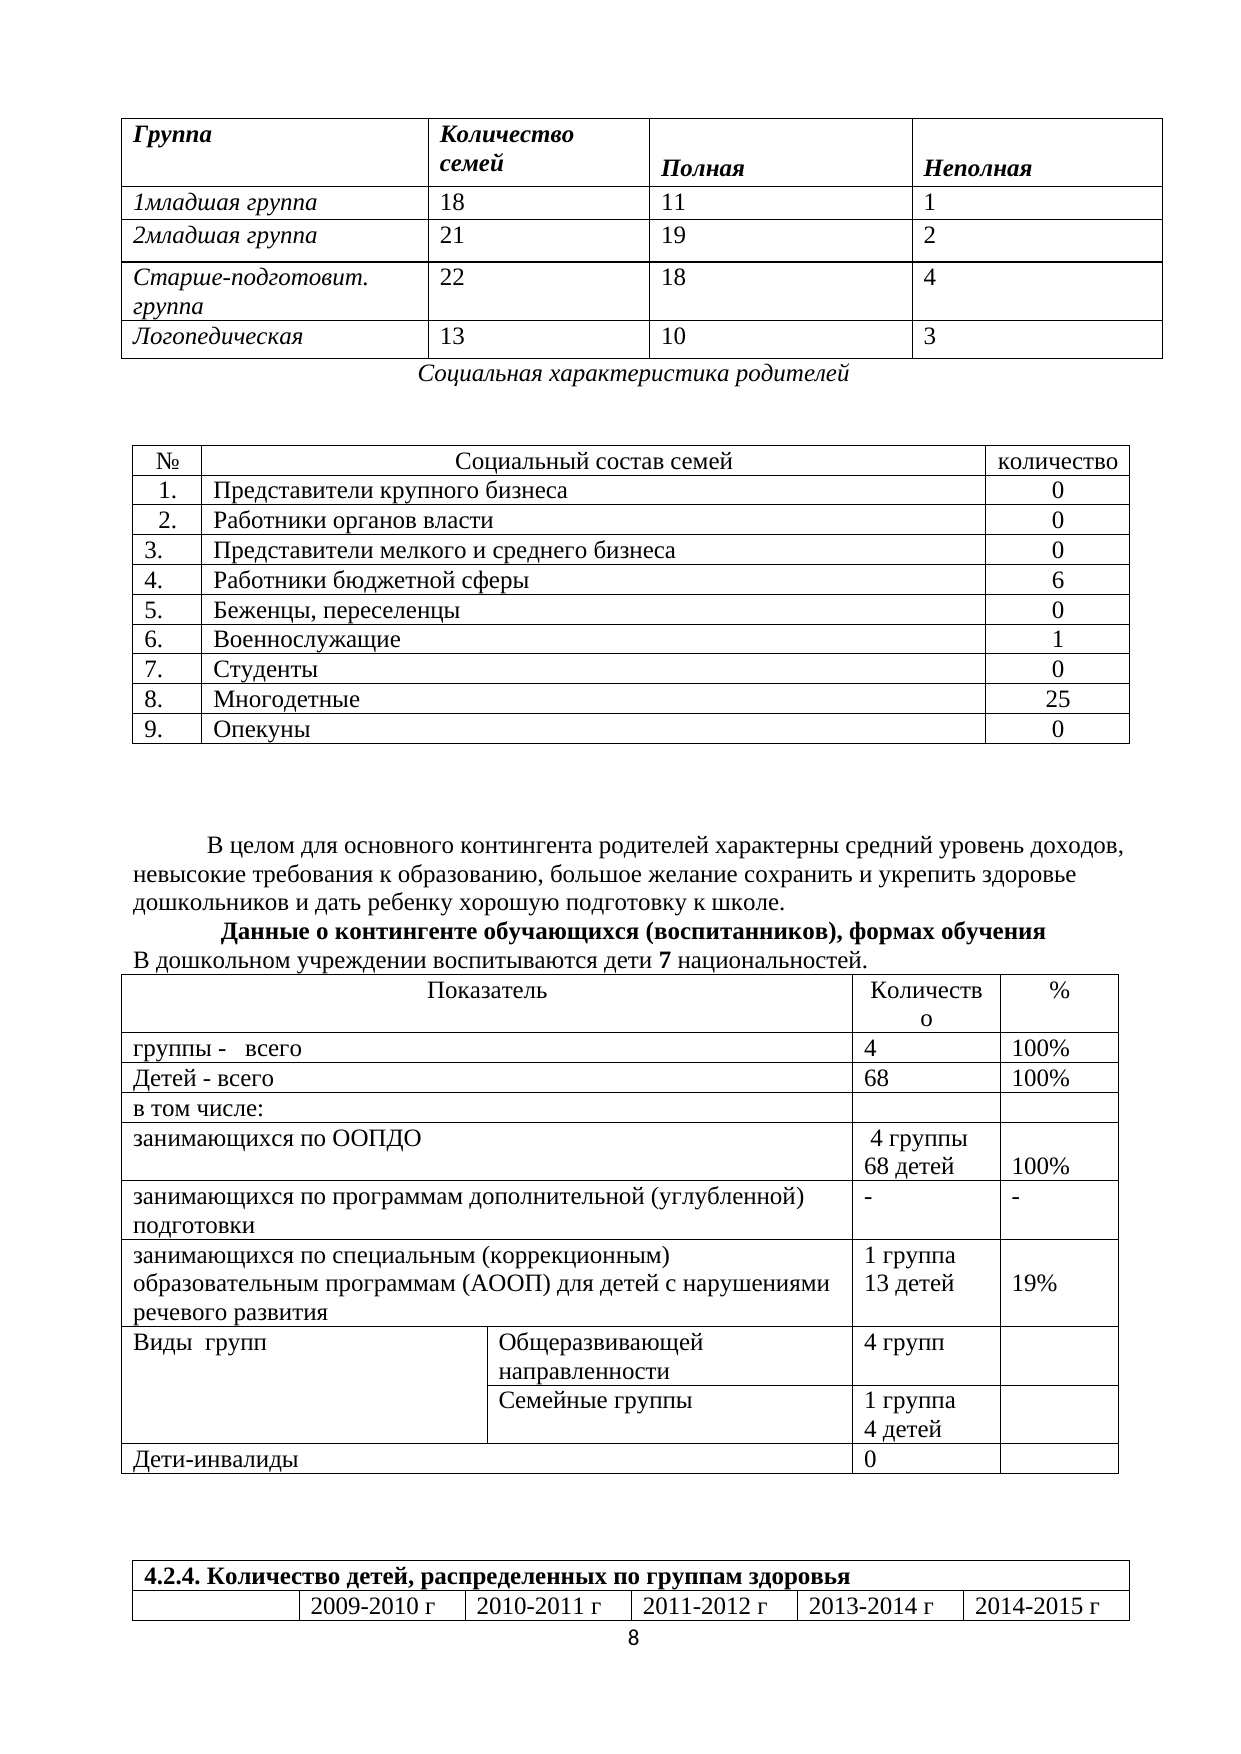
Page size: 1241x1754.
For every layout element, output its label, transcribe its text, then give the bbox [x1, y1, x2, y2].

table_cell 18 [429, 187, 649, 219]
table_cell - [1001, 1181, 1118, 1239]
table_cell Неполная [913, 152, 1162, 186]
table_cell 0 [986, 714, 1129, 743]
table_cell Военнослужащие [202, 625, 985, 653]
table_header количество [986, 446, 1129, 474]
table_cell 10 [650, 321, 912, 357]
table_cell 7. [133, 654, 201, 683]
table_cell 4 [913, 263, 1162, 320]
table_cell 13 [429, 321, 649, 357]
table_cell 0 [853, 1444, 1000, 1473]
table_header Показатель [122, 975, 852, 1032]
text Социальная характеристика родителей [133, 359, 1134, 387]
table_cell занимающихся по ООПДО [122, 1123, 852, 1180]
table_cell Студенты [202, 654, 985, 683]
table_cell группы - всего [122, 1033, 852, 1062]
table_cell занимающихся по программам дополнительной (углубленной) подготовки [122, 1181, 852, 1239]
table_cell Общеразвивающей направленности [488, 1327, 852, 1384]
text В целом для основного контингента родителей характерны средний уровень доходов, невысокие требования к образованию, большое желание сохранить и укрепить здоровье дошкольников и дать ребенку хорошую подготовку к школе. [133, 830, 1134, 916]
table_cell Работники бюджетной сферы [202, 565, 985, 594]
table_cell 0 [986, 476, 1129, 504]
table_cell Представители мелкого и среднего бизнеса [202, 535, 985, 564]
table_cell 3. [133, 535, 201, 564]
table_cell 2011-2012 г [632, 1591, 797, 1620]
table_cell 0 [986, 505, 1129, 534]
table_header Социальный состав семей [202, 446, 985, 474]
table_cell 3 [913, 321, 1162, 357]
table_cell Многодетные [202, 684, 985, 713]
table_cell Виды групп [122, 1327, 487, 1443]
table_cell 2 [913, 220, 1162, 261]
table_cell [133, 1591, 299, 1620]
table_cell 8. [133, 684, 201, 713]
table_header [650, 119, 912, 152]
table_cell 19 [650, 220, 912, 261]
table_cell 2. [133, 505, 201, 534]
table_cell 19% [1001, 1240, 1118, 1326]
table_cell 2013-2014 г [798, 1591, 963, 1620]
table_cell 2младшая группа [122, 220, 428, 261]
table_cell - [853, 1181, 1000, 1239]
table_header Группа [122, 119, 428, 186]
table_cell 0 [986, 595, 1129, 623]
table_cell 5. [133, 595, 201, 623]
table_cell [1001, 1093, 1118, 1122]
table_cell 4 групп [853, 1327, 1000, 1384]
table_header % [1001, 975, 1118, 1032]
table_cell 100% [1001, 1123, 1118, 1180]
table_cell Дети-инвалиды [122, 1444, 852, 1473]
table_cell 1 группа 13 детей [853, 1240, 1000, 1326]
table_cell 6 [986, 565, 1129, 594]
table_cell [1001, 1386, 1118, 1443]
table_cell 100% [1001, 1063, 1118, 1092]
table_cell Работники органов власти [202, 505, 985, 534]
table_cell 1. [133, 476, 201, 504]
table_cell 11 [650, 187, 912, 219]
table_cell 25 [986, 684, 1129, 713]
table_header [913, 119, 1162, 152]
table_header № [133, 446, 201, 474]
table_cell 1 [986, 625, 1129, 653]
table_cell 1 [913, 187, 1162, 219]
table_cell 6. [133, 625, 201, 653]
table_cell Беженцы, переселенцы [202, 595, 985, 623]
table_cell [1001, 1444, 1118, 1473]
table_cell Опекуны [202, 714, 985, 743]
table_cell 18 [650, 263, 912, 320]
table_cell Представители крупного бизнеса [202, 476, 985, 504]
table_cell Старше-подготовит. группа [122, 263, 428, 320]
table_cell 4 группы 68 детей [853, 1123, 1000, 1180]
table_cell в том числе: [122, 1093, 852, 1122]
text Данные о контингенте обучающихся (воспитанников), формах обучения [133, 916, 1134, 945]
table_header Количество [853, 975, 1000, 1032]
table_cell Полная [650, 152, 912, 186]
table_cell [853, 1093, 1000, 1122]
table_header 4.2.4. Количество детей, распределенных по группам здоровья [133, 1561, 1129, 1590]
table_cell Детей - всего [122, 1063, 852, 1092]
table_cell 1младшая группа [122, 187, 428, 219]
table_header Количество семей [429, 119, 649, 186]
table_cell 0 [986, 535, 1129, 564]
table_cell 22 [429, 263, 649, 320]
table_cell 2014-2015 г [964, 1591, 1129, 1620]
table_cell [1001, 1327, 1118, 1384]
table_cell Логопедическая [122, 321, 428, 357]
text В дошкольном учреждении воспитываются дети 7 национальностей. [133, 945, 1134, 974]
table_cell 9. [133, 714, 201, 743]
table_cell 4. [133, 565, 201, 594]
table_cell 2010-2011 г [466, 1591, 631, 1620]
table_cell 100% [1001, 1033, 1118, 1062]
table_cell 68 [853, 1063, 1000, 1092]
table_cell занимающихся по специальным (коррекционным) образовательным программам (АООП) для детей с нарушениями речевого развития [122, 1240, 852, 1326]
table_cell 1 группа 4 детей [853, 1386, 1000, 1443]
table_cell Семейные группы [488, 1386, 852, 1443]
table_cell 4 [853, 1033, 1000, 1062]
table_cell 0 [986, 654, 1129, 683]
table_cell 21 [429, 220, 649, 261]
table_cell 2009-2010 г [300, 1591, 465, 1620]
